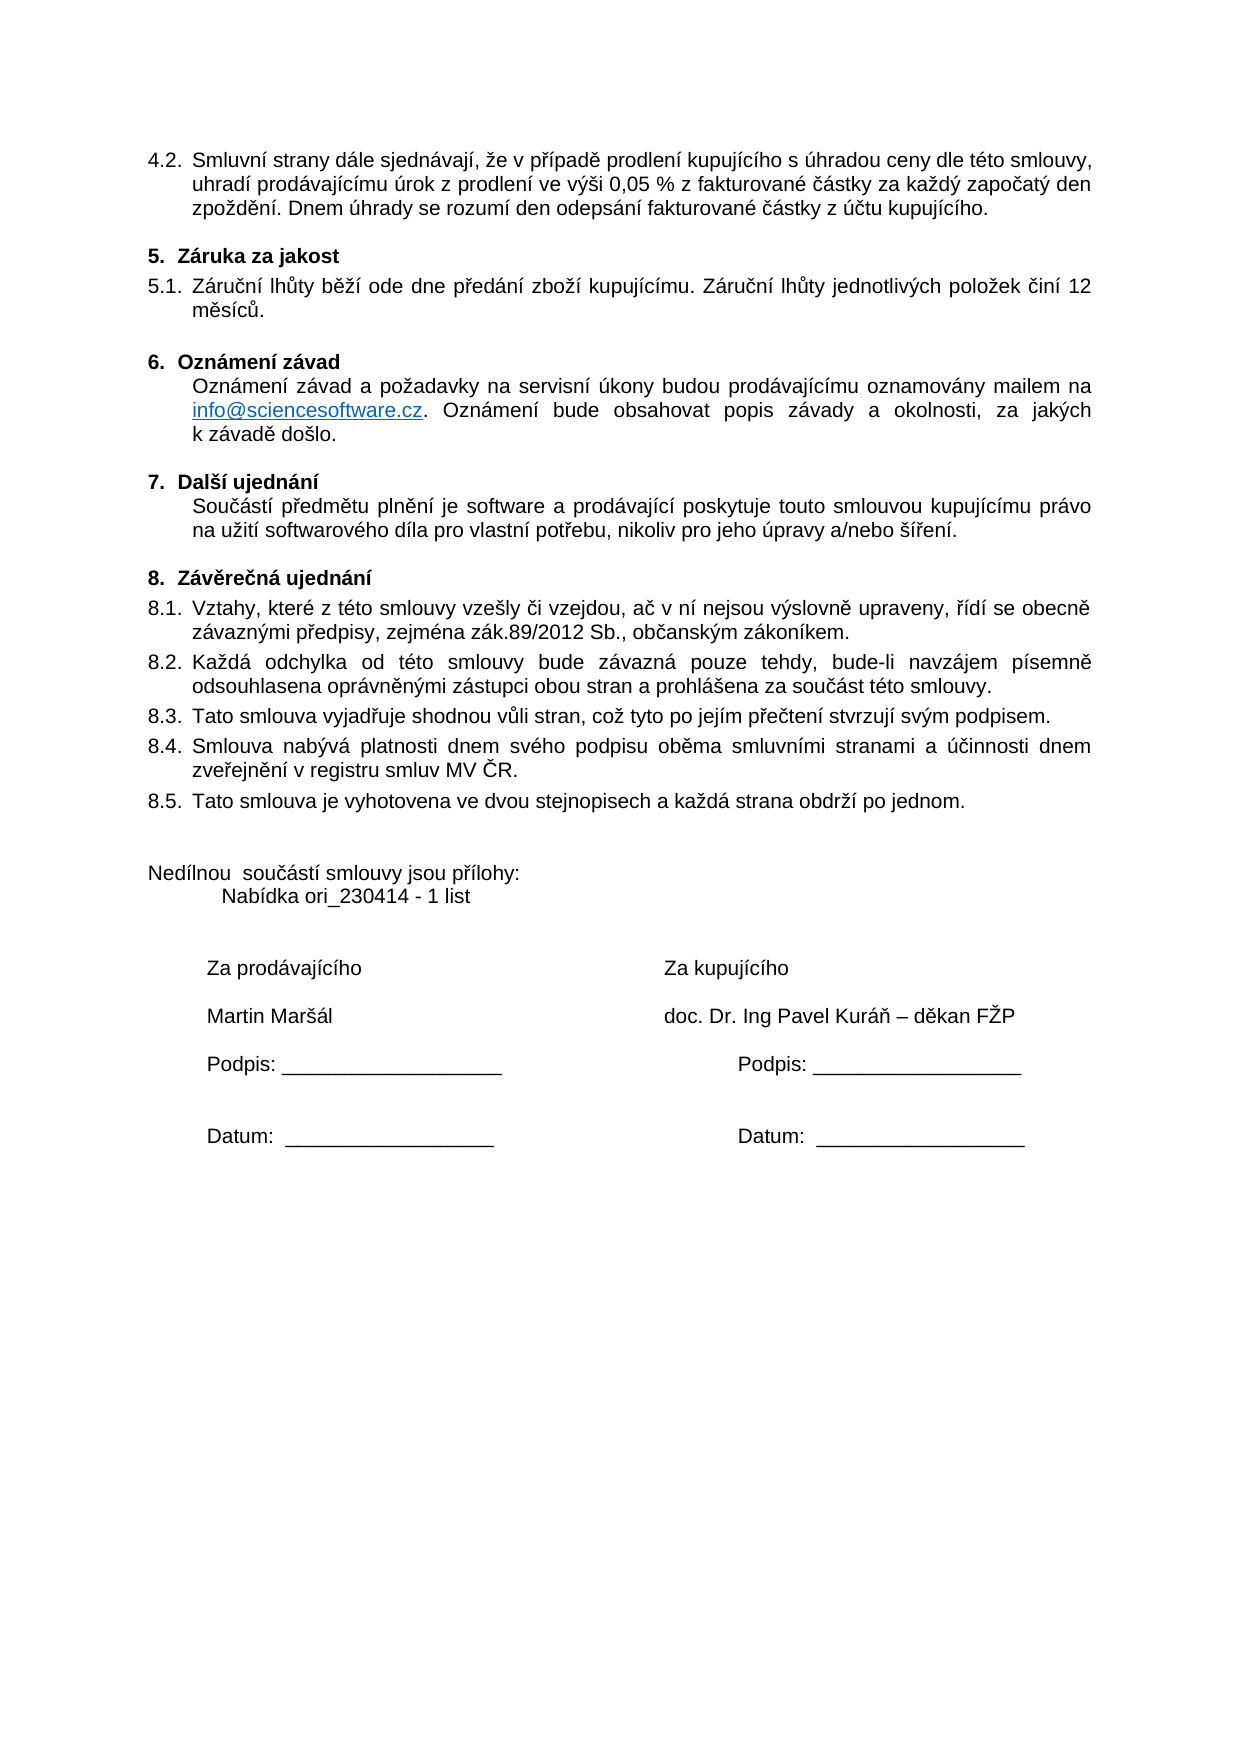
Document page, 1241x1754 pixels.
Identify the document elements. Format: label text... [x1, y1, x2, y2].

list Tato smlouva je vyhotovena ve dvou stejnopisech a každá strana obdrží po jednom. [148, 788, 1093, 812]
text Podpis: ___________________ Podpis: __________________ [207, 1052, 1093, 1076]
list Záruka za jakost [148, 243, 1093, 267]
text Nabídka ori_230414 - 1 list [148, 884, 1093, 908]
text Datum: __________________ Datum: __________________ [207, 1124, 1093, 1148]
list Smluvní strany dále sjednávají, že v případě prodlení kupujícího s úhradou ceny dle této smlouvy, uhradí prodávajícímu úrok z prodlení ve výši 0,05 % z fakturované částky za každý započatý den zpoždění. Dnem úhrady se rozumí den odepsání fakturované částky z účtu kupujícího. [148, 148, 1093, 219]
list Tato smlouva vyjadřuje shodnou vůli stran, což tyto po jejím přečtení stvrzují svým podpisem. [148, 704, 1093, 728]
text Oznámení závad a požadavky na servisní úkony budou prodávajícímu oznamovány mailem na info@sciencesoftware.cz. Oznámení bude obsahovat popis závady a okolnosti, za jakých k závadě došlo. [192, 374, 1093, 446]
text Součástí předmětu plnění je software a prodávající poskytuje touto smlouvou kupujícímu právo na užití softwarového díla pro vlastní potřebu, nikoliv pro jeho úpravy a/nebo šíření. [192, 494, 1093, 542]
list Záruční lhůty běží ode dne předání zboží kupujícímu. Záruční lhůty jednotlivých položek činí 12 měsíců. [148, 274, 1093, 322]
text Nedílnou součástí smlouvy jsou přílohy: [148, 860, 1093, 884]
list Každá odchylka od této smlouvy bude závazná pouze tehdy, bude-li navzájem písemně odsouhlasena oprávněnými zástupci obou stran a prohlášena za součást této smlouvy. [148, 650, 1093, 698]
list Závěrečná ujednání [148, 566, 1093, 589]
text Martin Maršál doc. Dr. Ing Pavel Kuráň – děkan FŽP [207, 1004, 1093, 1028]
text Za prodávajícího Za kupujícího [207, 956, 1093, 980]
list Další ujednání [148, 470, 1093, 494]
list Vztahy, které z této smlouvy vzešly či vzejdou, ač v ní nejsou výslovně upraveny, řídí se obecně závaznými předpisy, zejména zák.89/2012 Sb., občanským zákoníkem. [148, 596, 1093, 644]
list Smlouva nabývá platnosti dnem svého podpisu oběma smluvními stranami a účinnosti dnem zveřejnění v registru smluv MV ČR. [148, 734, 1093, 782]
list Oznámení závad [148, 350, 1093, 374]
